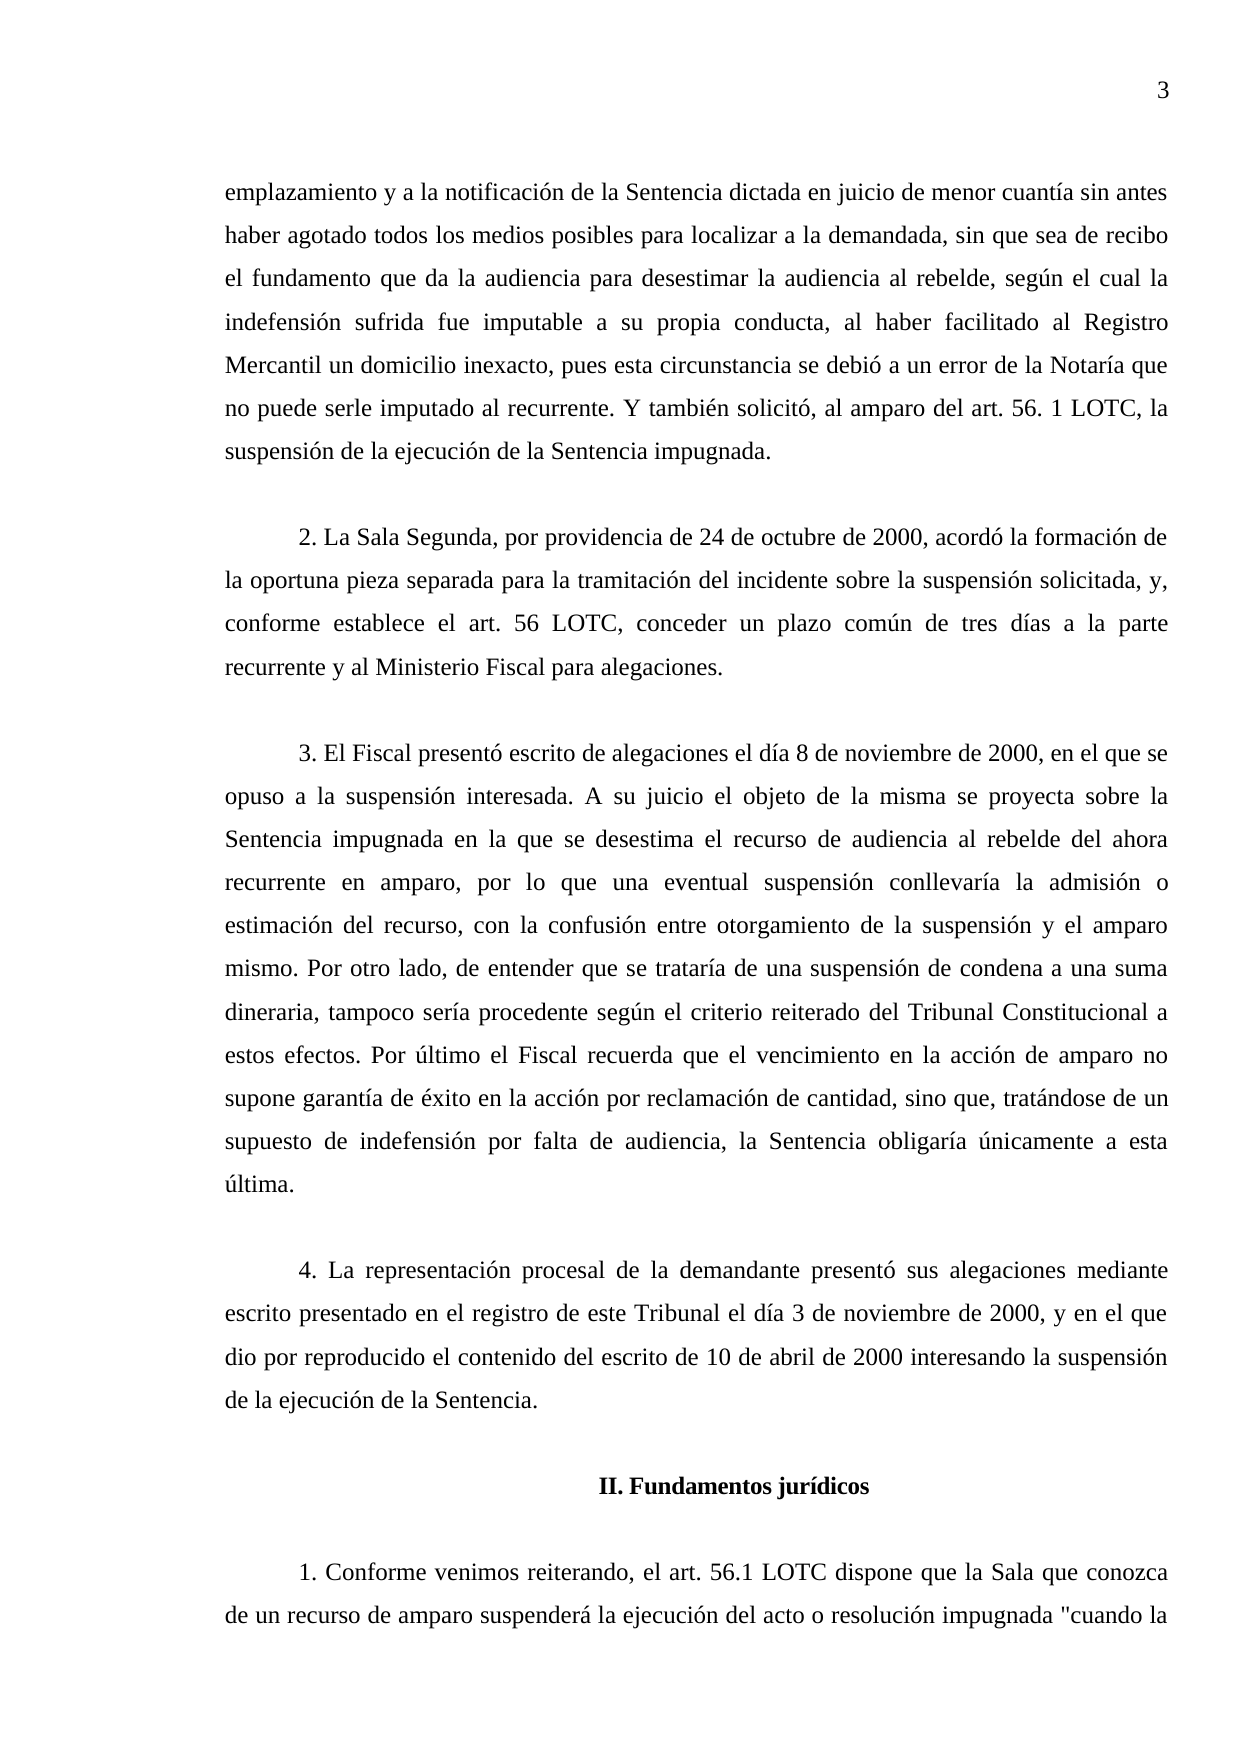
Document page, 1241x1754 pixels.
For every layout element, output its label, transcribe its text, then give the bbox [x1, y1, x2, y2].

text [224, 1557, 1169, 1629]
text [224, 177, 1169, 465]
text 3. El Fiscal presentó escrito de alegaciones el día 8 de noviembre de 2000, en el que se opuso a la suspensión interesada. A su juicio el objeto de la misma se proyecta sobre la Sentencia impugnada en la que se desestima el recurso de audiencia al rebelde del ahora recurrente en amparo, por lo que una eventual suspensión conllevaría la admisión o estimación del recurso, con la confusión entre otorgamiento de la suspensión y el amparo mismo. Por otro lado, de entender que se trataría de una suspensión de condena a una suma dineraria, tampoco sería procedente según el criterio reiterado del Tribunal Constitucional a estos efectos. Por último el Fiscal recuerda que el vencimiento en la acción de amparo no supone garantía de éxito en la acción por reclamación de cantidad, sino que, tratándose de un supuesto de indefensión por falta de audiencia, la Sentencia obligaría únicamente a esta última. [224, 738, 1169, 1198]
text 2. La Sala Segunda, por providencia de 24 de octubre de 2000, acordó la formación de la oportuna pieza separada para la tramitación del incidente sobre la suspensión solicitada, y, conforme establece el art. 56 LOTC, conceder un plazo común de tres días a la parte recurrente y al Ministerio Fiscal para alegaciones. [224, 522, 1169, 680]
subtitle II. Fundamentos jurídicos [224, 1471, 1169, 1500]
text 4. La representación procesal de la demandante presentó sus alegaciones mediante escrito presentado en el registro de este Tribunal el día 3 de noviembre de 2000, y en el que dio por reproducido el contenido del escrito de 10 de abril de 2000 interesando la suspensión de la ejecución de la Sentencia. [224, 1255, 1169, 1413]
